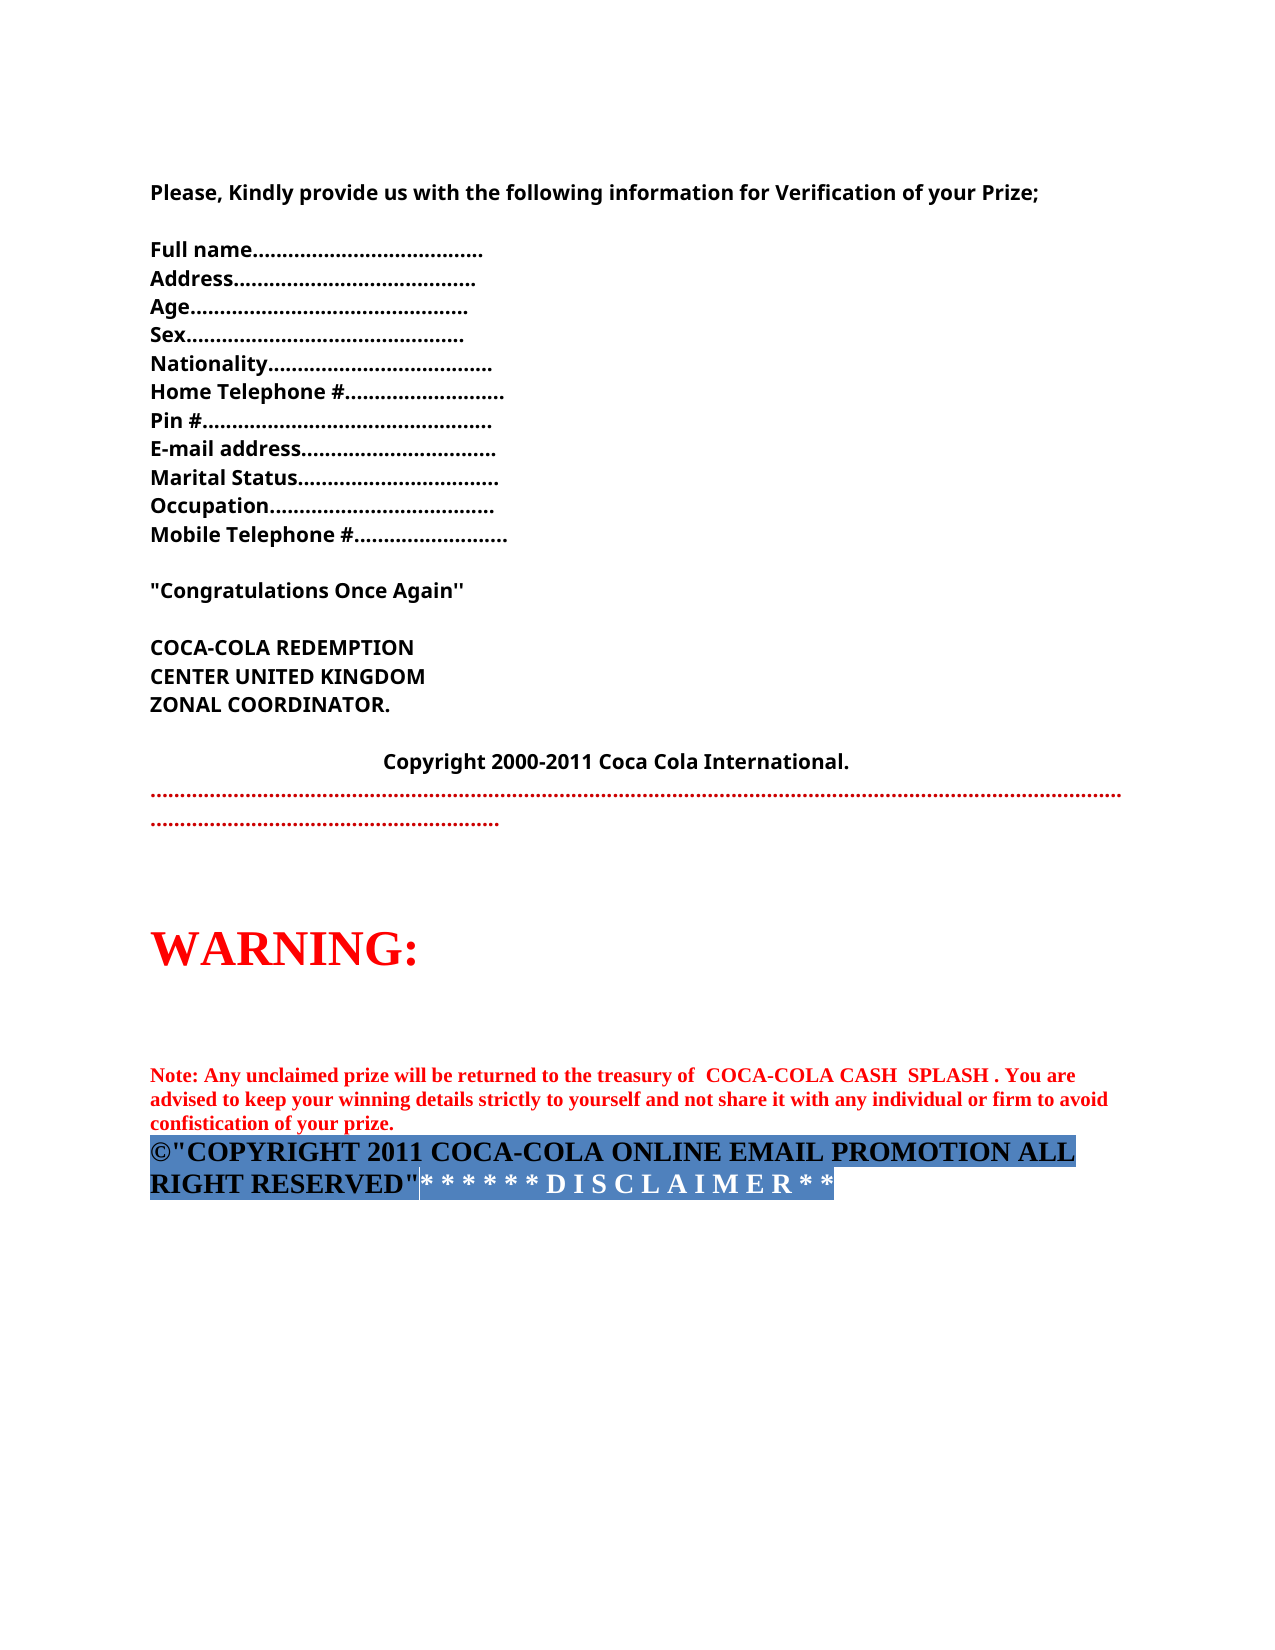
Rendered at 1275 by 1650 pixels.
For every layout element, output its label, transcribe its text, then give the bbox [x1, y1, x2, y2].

text WARNING: [150, 918, 1125, 1033]
text "Congratulations Once Again'' [150, 577, 1125, 605]
text Please, Kindly provide us with the following information for Verification of your Prize; [150, 178, 1125, 207]
text ............................................................................................................................................................................................................................... [150, 776, 1125, 832]
text Mobile Telephone #.......................... [150, 520, 1125, 548]
text Full name....................................... Address......................................... Age............................................... Sex............................................... Nationality...................................... Home Telephone #........................... Pin #................................................. E-mail address................................. Marital Status.................................. Occupation...................................... [150, 235, 1125, 520]
text COCA-COLA REDEMPTION CENTER UNITED KINGDOM ZONAL COORDINATOR. [150, 633, 1125, 719]
text Copyright 2000-2011 Coca Cola International. [150, 719, 1125, 776]
text Note: Any unclaimed prize will be returned to the treasury of COCA-COLA CASH SPLASH . You are advised to keep your winning details strictly to yourself and not share it with any individual or firm to avoid confistication of your prize. ©"COPYRIGHT 2011 COCA-COLA ONLINE EMAIL PROMOTION ALL RIGHT RESERVED"* * * * * * D I S C L A I M E R * * [150, 1063, 1125, 1200]
